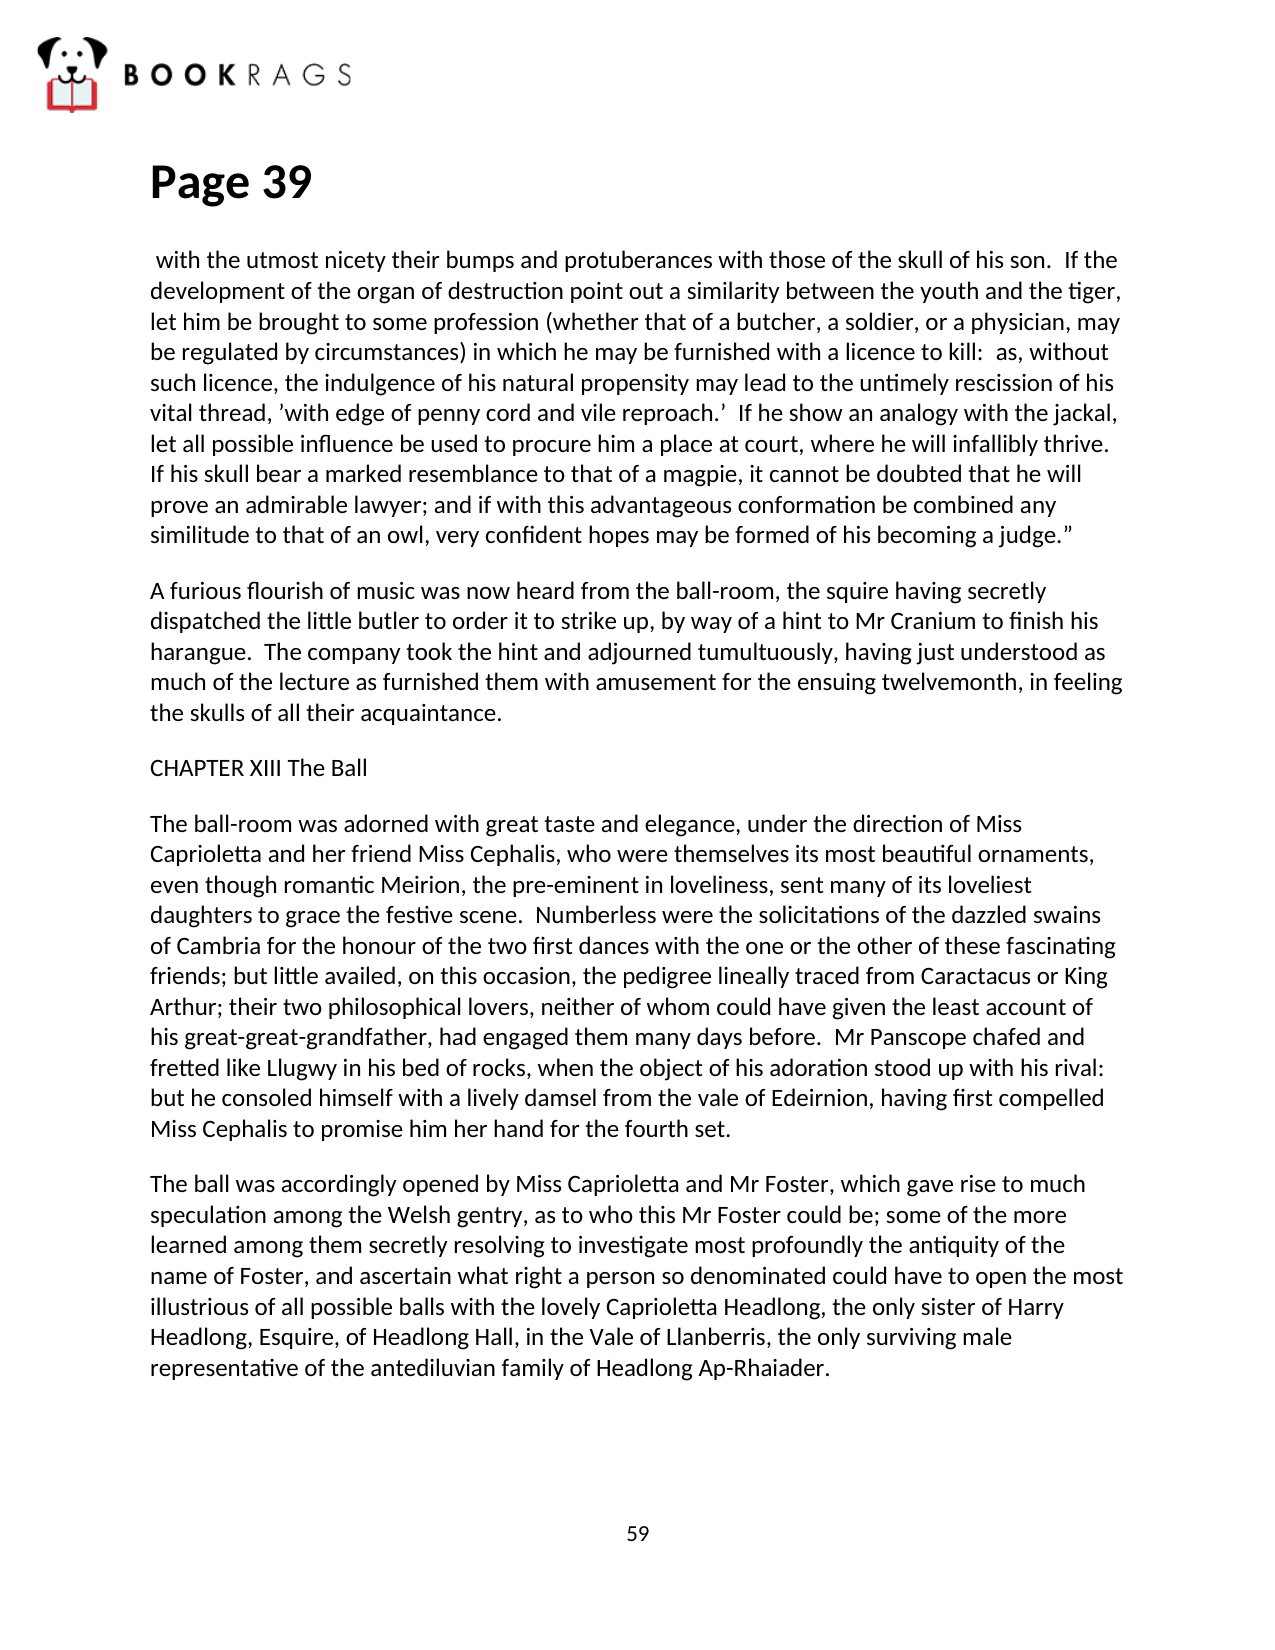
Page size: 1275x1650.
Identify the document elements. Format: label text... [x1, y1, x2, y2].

text CHAPTER XIII The Ball [150, 752, 1125, 783]
text A furious flourish of music was now heard from the ball-room, the squire having secretly dispatched the little butler to order it to strike up, by way of a hint to Mr Cranium to finish his harangue. The company took the hint and adjourned tumultuously, having just understood as much of the lecture as furnished them with amusement for the ensuing twelvemonth, in feeling the skulls of all their acquaintance. [150, 575, 1125, 727]
picture [37, 37, 351, 113]
text The ball-room was adorned with great taste and elegance, under the direction of Miss Caprioletta and her friend Miss Cephalis, who were themselves its most beautiful ornaments, even though romantic Meirion, the pre-eminent in loveliness, sent many of its loveliest daughters to grace the festive scene. Numberless were the solicitations of the dazzled swains of Cambria for the honour of the two first dances with the one or the other of these fascinating friends; but little availed, on this occasion, the pedigree lineally traced from Caractacus or King Arthur; their two philosophical lovers, neither of whom could have given the least account of his great-great-grandfather, had engaged them many days before. Mr Panscope chafed and fretted like Llugwy in his bed of rocks, when the object of his adoration stood up with his rival: but he consoled himself with a lively damsel from the vale of Edeirnion, having first compelled Miss Cephalis to promise him her hand for the fourth set. [150, 808, 1125, 1144]
text Page 39 [150, 150, 1125, 211]
text with the utmost nicety their bumps and protuberances with those of the skull of his son. If the development of the organ of destruction point out a similarity between the youth and the tiger, let him be brought to some profession (whether that of a butcher, a soldier, or a physician, may be regulated by circumstances) in which he may be furnished with a licence to kill: as, without such licence, the indulgence of his natural propensity may lead to the untimely rescission of his vital thread, ’with edge of penny cord and vile reproach.’ If he show an analogy with the jackal, let all possible influence be used to procure him a place at court, where he will infallibly thrive. If his skull bear a marked resemblance to that of a magpie, it cannot be doubted that he will prove an admirable lawyer; and if with this advantageous conformation be combined any similitude to that of an owl, very confident hopes may be formed of his becoming a judge.” [150, 244, 1125, 550]
text The ball was accordingly opened by Miss Caprioletta and Mr Foster, which gave rise to much speculation among the Welsh gentry, as to who this Mr Foster could be; some of the more learned among them secretly resolving to investigate most profoundly the antiquity of the name of Foster, and ascertain what right a person so denominated could have to open the most illustrious of all possible balls with the lovely Caprioletta Headlong, the only sister of Harry Headlong, Esquire, of Headlong Hall, in the Vale of Llanberris, the only surviving male representative of the antediluvian family of Headlong Ap-Rhaiader. [150, 1169, 1125, 1382]
